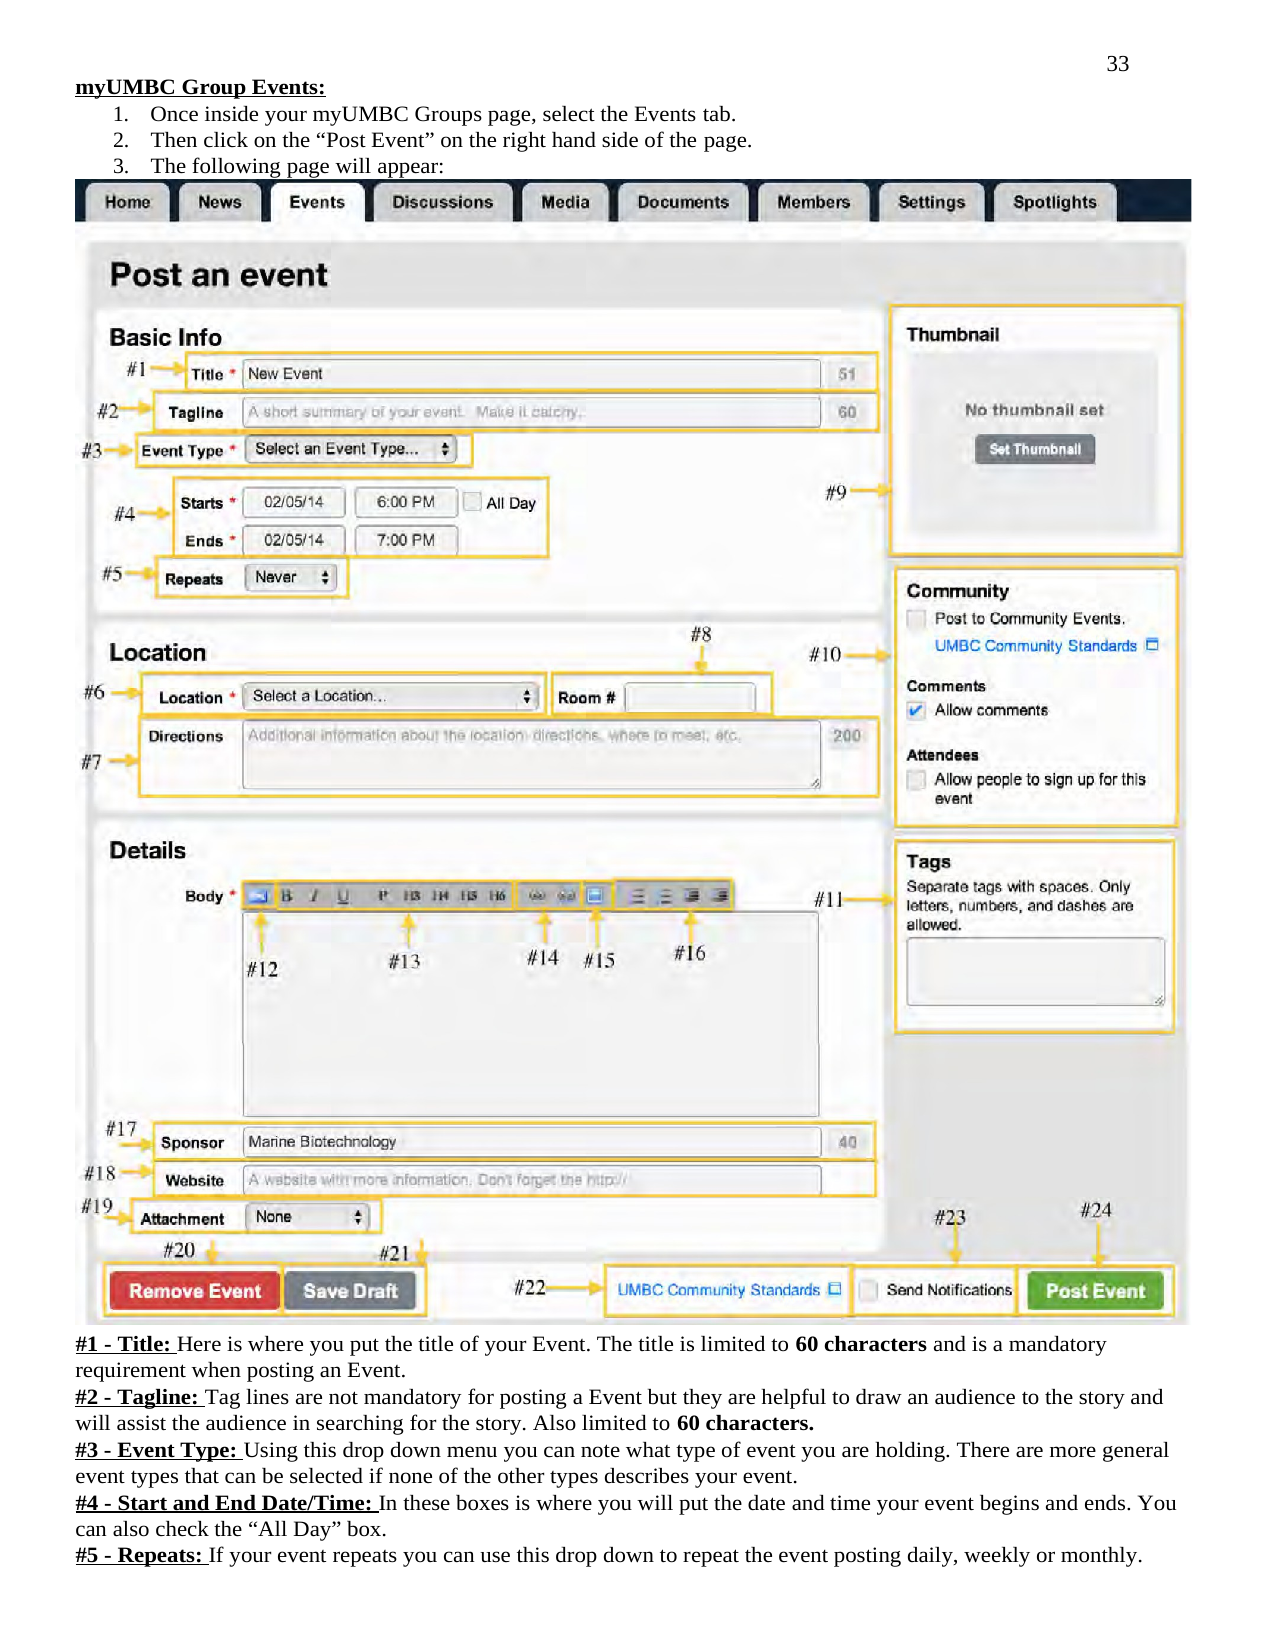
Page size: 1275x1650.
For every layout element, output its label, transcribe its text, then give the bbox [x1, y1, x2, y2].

list Then click on the “Post Event” on the right hand side of the page. [113, 127, 1210, 152]
text myUMBC Group Events: [75, 74, 1194, 99]
list Once inside your myUMBC Groups page, select the Events tab. [113, 101, 1210, 126]
text #2 - Tagline: Tag lines are not mandatory for posting a Event but they are helpful to draw an audience to the story and will assist the audience in searching for the story. Also limited to 60 characters. [75, 1384, 1194, 1436]
text #3 - Event Type: Using this drop down menu you can note what type of event you are holding. There are more general event types that can be selected if none of the other types describes your event. [75, 1437, 1194, 1488]
text #4 - Start and End Date/Time: In these boxes is where you will put the date and time your event begins and ends. You can also check the “All Day” box. [75, 1489, 1194, 1541]
list The following page will appear: [113, 153, 1210, 179]
text #1 - Title: Here is where you put the title of your Event. The title is limited to 60 characters and is a mandatory requirement when posting an Event. [75, 1331, 1194, 1383]
text #5 - Repeats: If your event repeats you can use this drop down to repeat the event posting daily, weekly or monthly. [75, 1542, 1194, 1567]
picture [75, 179, 1192, 1325]
